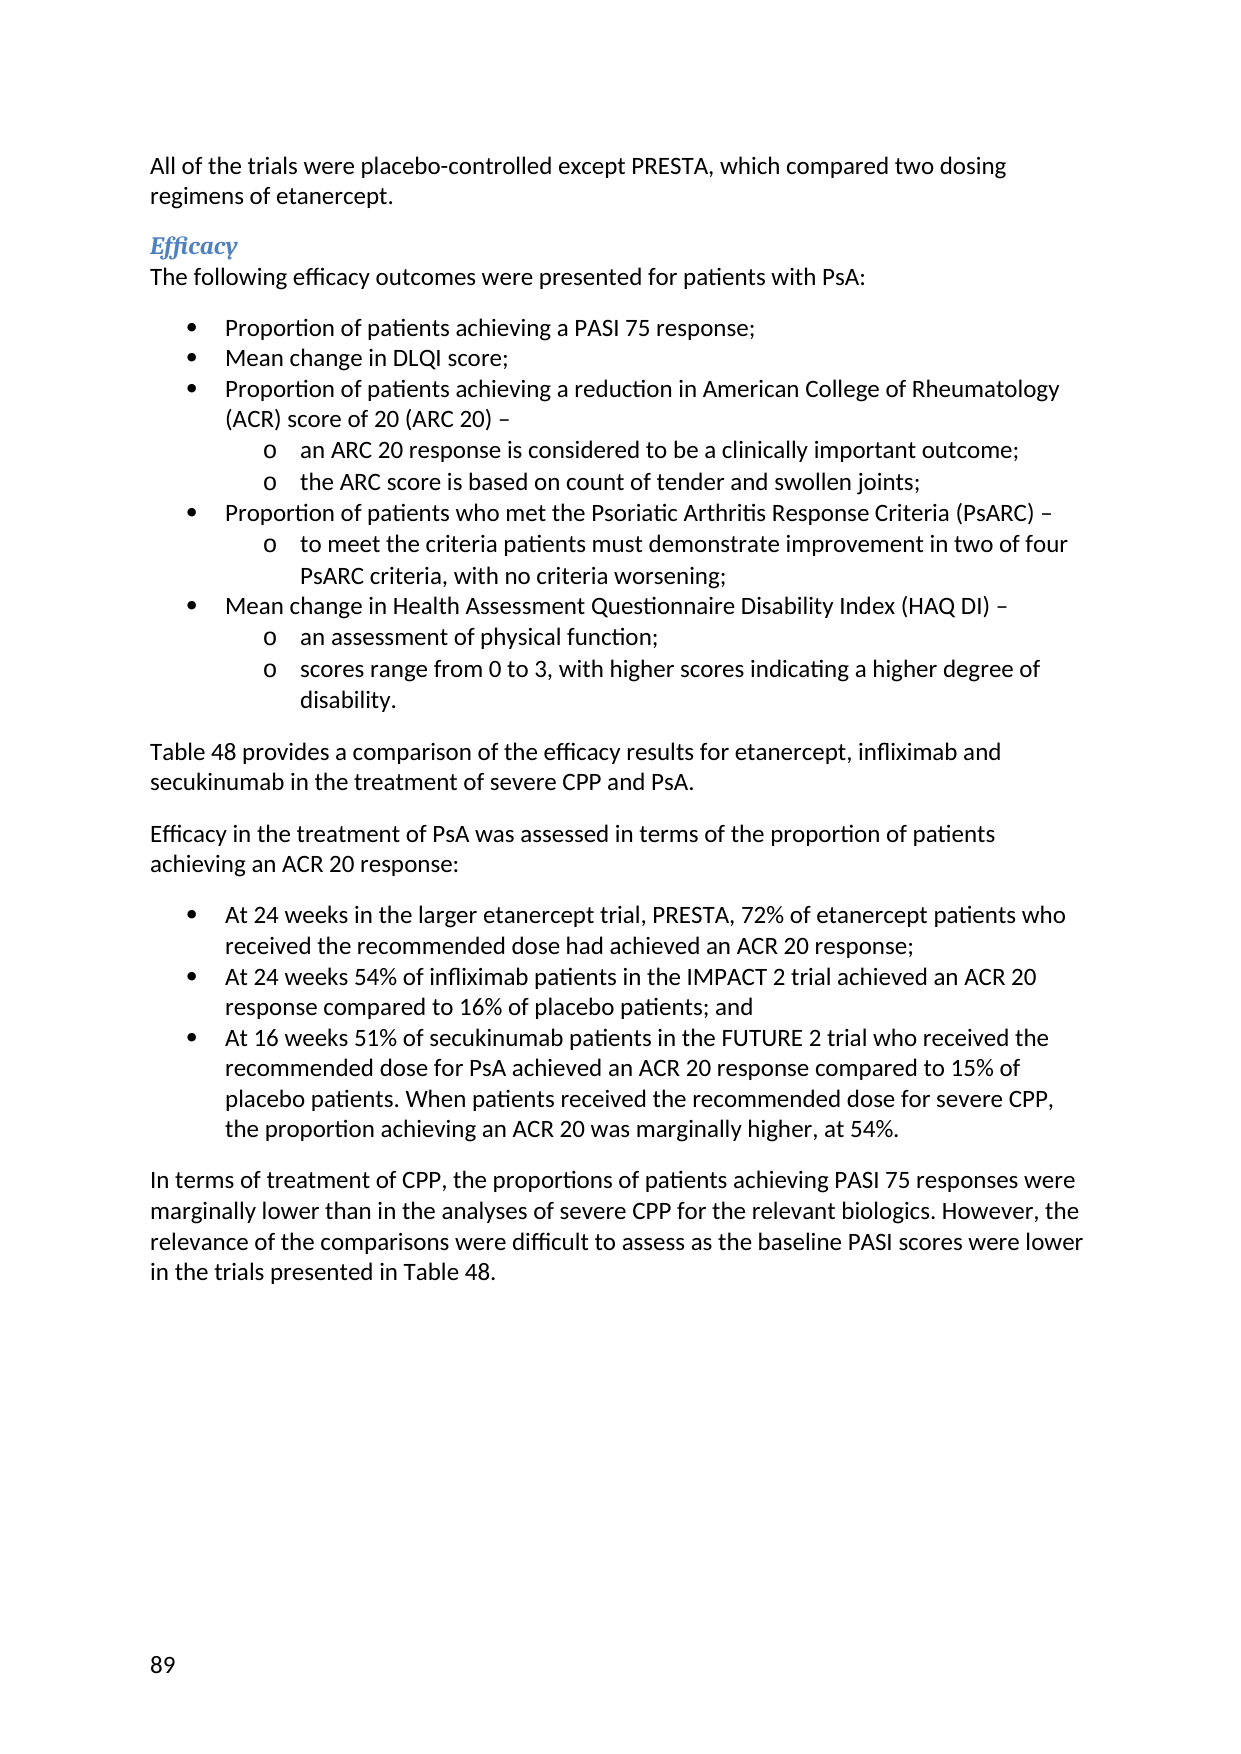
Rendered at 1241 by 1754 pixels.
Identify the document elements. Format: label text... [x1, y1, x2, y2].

text Table 48 provides a comparison of the efficacy results for etanercept, infliximab and secukinumab in the treatment of severe CPP and PsA. [150, 736, 1090, 797]
text All of the trials were placebo-controlled except PRESTA, which compared two dosing regimens of etanercept. [150, 150, 1090, 211]
text Efficacy [150, 232, 1090, 261]
list At 24 weeks in the larger etanercept trial, PRESTA, 72% of etanercept patients who received the recommended dose had achieved an ACR 20 response; [187, 899, 1090, 961]
list an ARC 20 response is considered to be a clinically important outcome; [262, 434, 1090, 466]
list Proportion of patients who met the Psoriatic Arthritis Response Criteria (PsARC) – [187, 498, 1090, 528]
list an assessment of physical function; [262, 621, 1090, 653]
list the ARC score is based on count of tender and swollen joints; [262, 466, 1090, 498]
list Proportion of patients achieving a PASI 75 response; [187, 312, 1090, 342]
text In terms of treatment of CPP, the proportions of patients achieving PASI 75 responses were marginally lower than in the analyses of severe CPP for the relevant biologics. However, the relevance of the comparisons were difficult to assess as the baseline PASI scores were lower in the trials presented in Table 48. [150, 1164, 1090, 1287]
list Mean change in DLQI score; [187, 342, 1090, 373]
list scores range from 0 to 3, with higher scores indicating a higher degree of disability. [262, 653, 1090, 715]
list to meet the criteria patients must demonstrate improvement in two of four PsARC criteria, with no criteria worsening; [262, 528, 1090, 590]
list Mean change in Health Assessment Questionnaire Disability Index (HAQ DI) – [187, 590, 1090, 621]
text The following efficacy outcomes were presented for patients with PsA: [150, 261, 1090, 291]
list Proportion of patients achieving a reduction in American College of Rheumatology (ACR) score of 20 (ARC 20) – [187, 373, 1090, 434]
list At 16 weeks 51% of secukinumab patients in the FUTURE 2 trial who received the recommended dose for PsA achieved an ACR 20 response compared to 15% of placebo patients. When patients received the recommended dose for severe CPP, the proportion achieving an ACR 20 was marginally higher, at 54%. [187, 1022, 1090, 1144]
text Efficacy in the treatment of PsA was assessed in terms of the proportion of patients achieving an ACR 20 response: [150, 818, 1090, 879]
list At 24 weeks 54% of infliximab patients in the IMPACT 2 trial achieved an ACR 20 response compared to 16% of placebo patients; and [187, 961, 1090, 1022]
